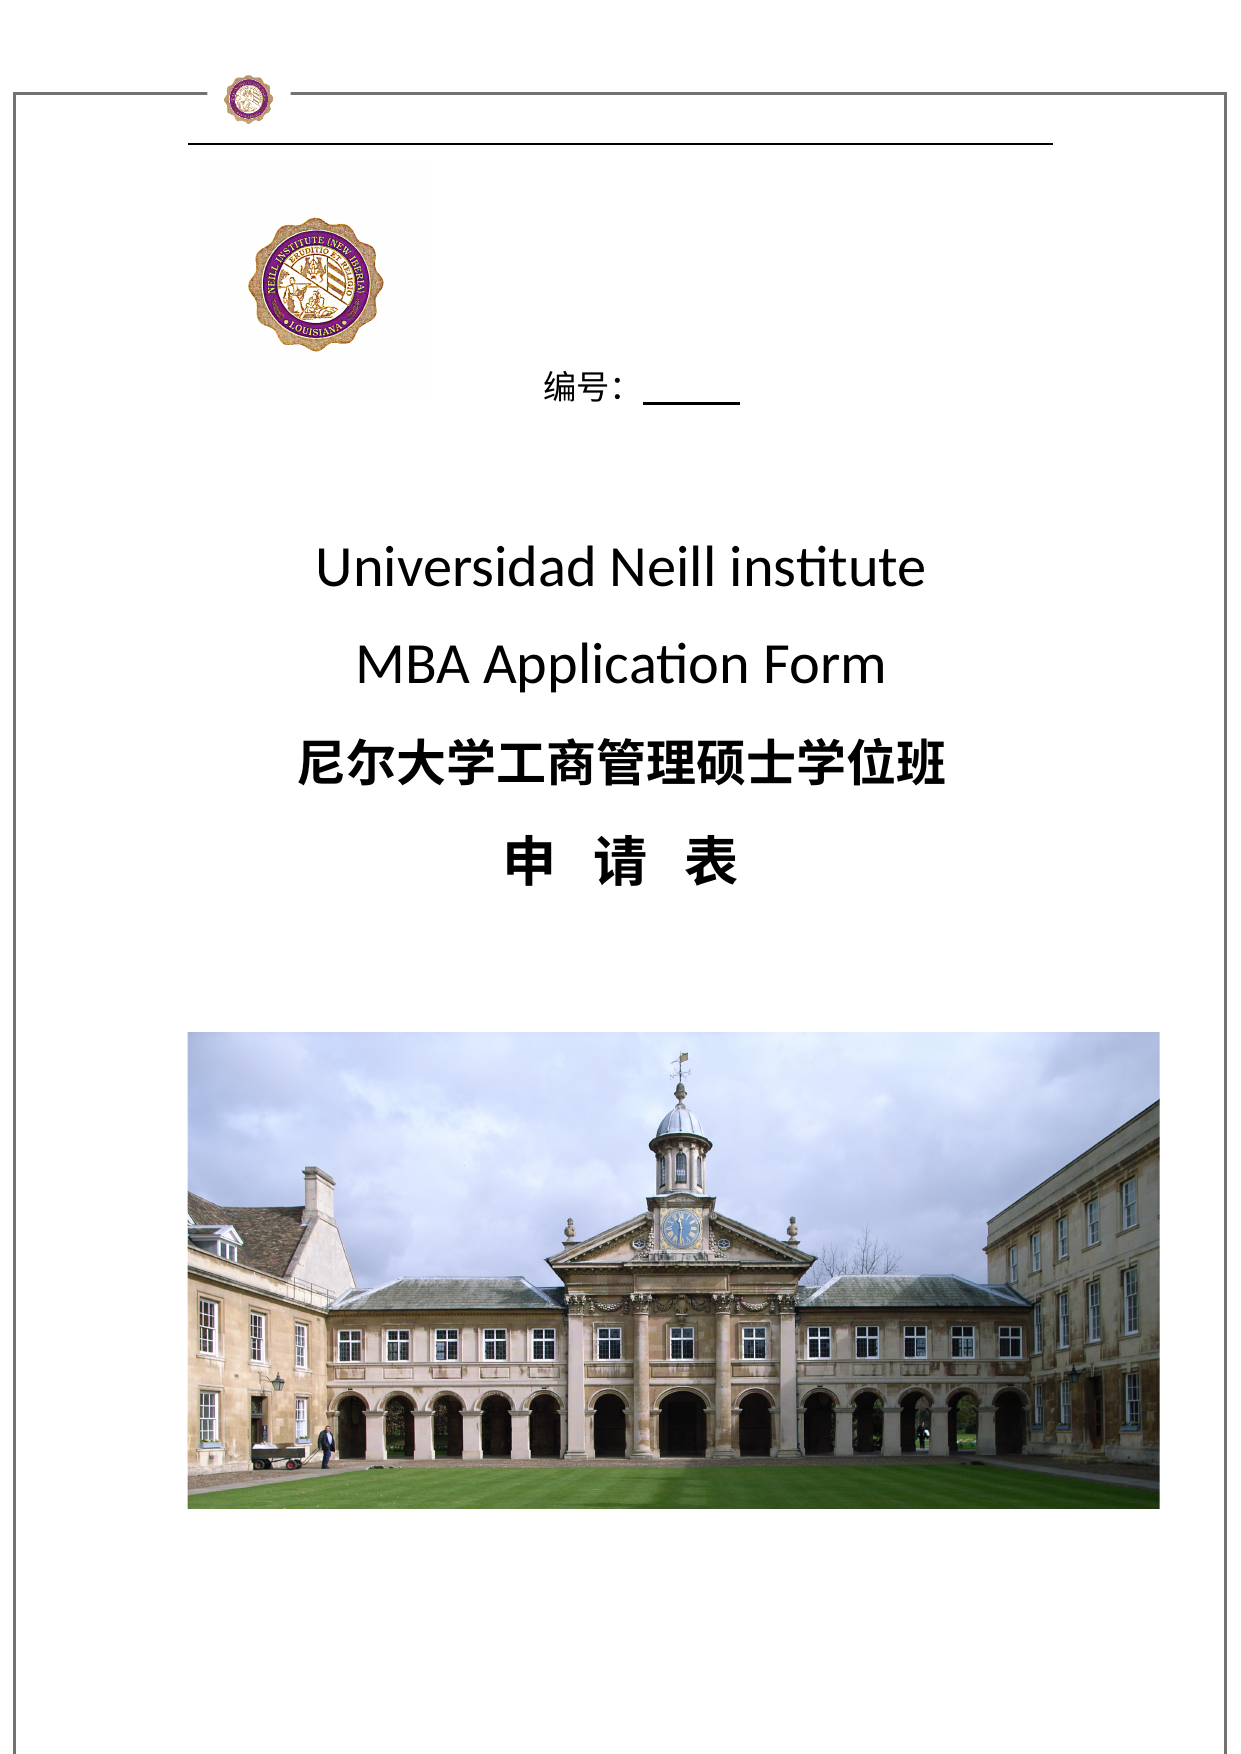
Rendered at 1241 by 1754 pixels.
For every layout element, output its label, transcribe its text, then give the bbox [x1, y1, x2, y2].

text MBA Application Form [167, 614, 1075, 711]
text 申 请 表 [187, 809, 1053, 906]
text 尼尔大学工商管理硕士学位班 [167, 711, 1075, 809]
text 编号： [187, 162, 1053, 422]
picture [207, 54, 291, 141]
picture [187, 1032, 1160, 1509]
picture [202, 162, 433, 400]
text Universidad Neill institute [167, 516, 1075, 614]
